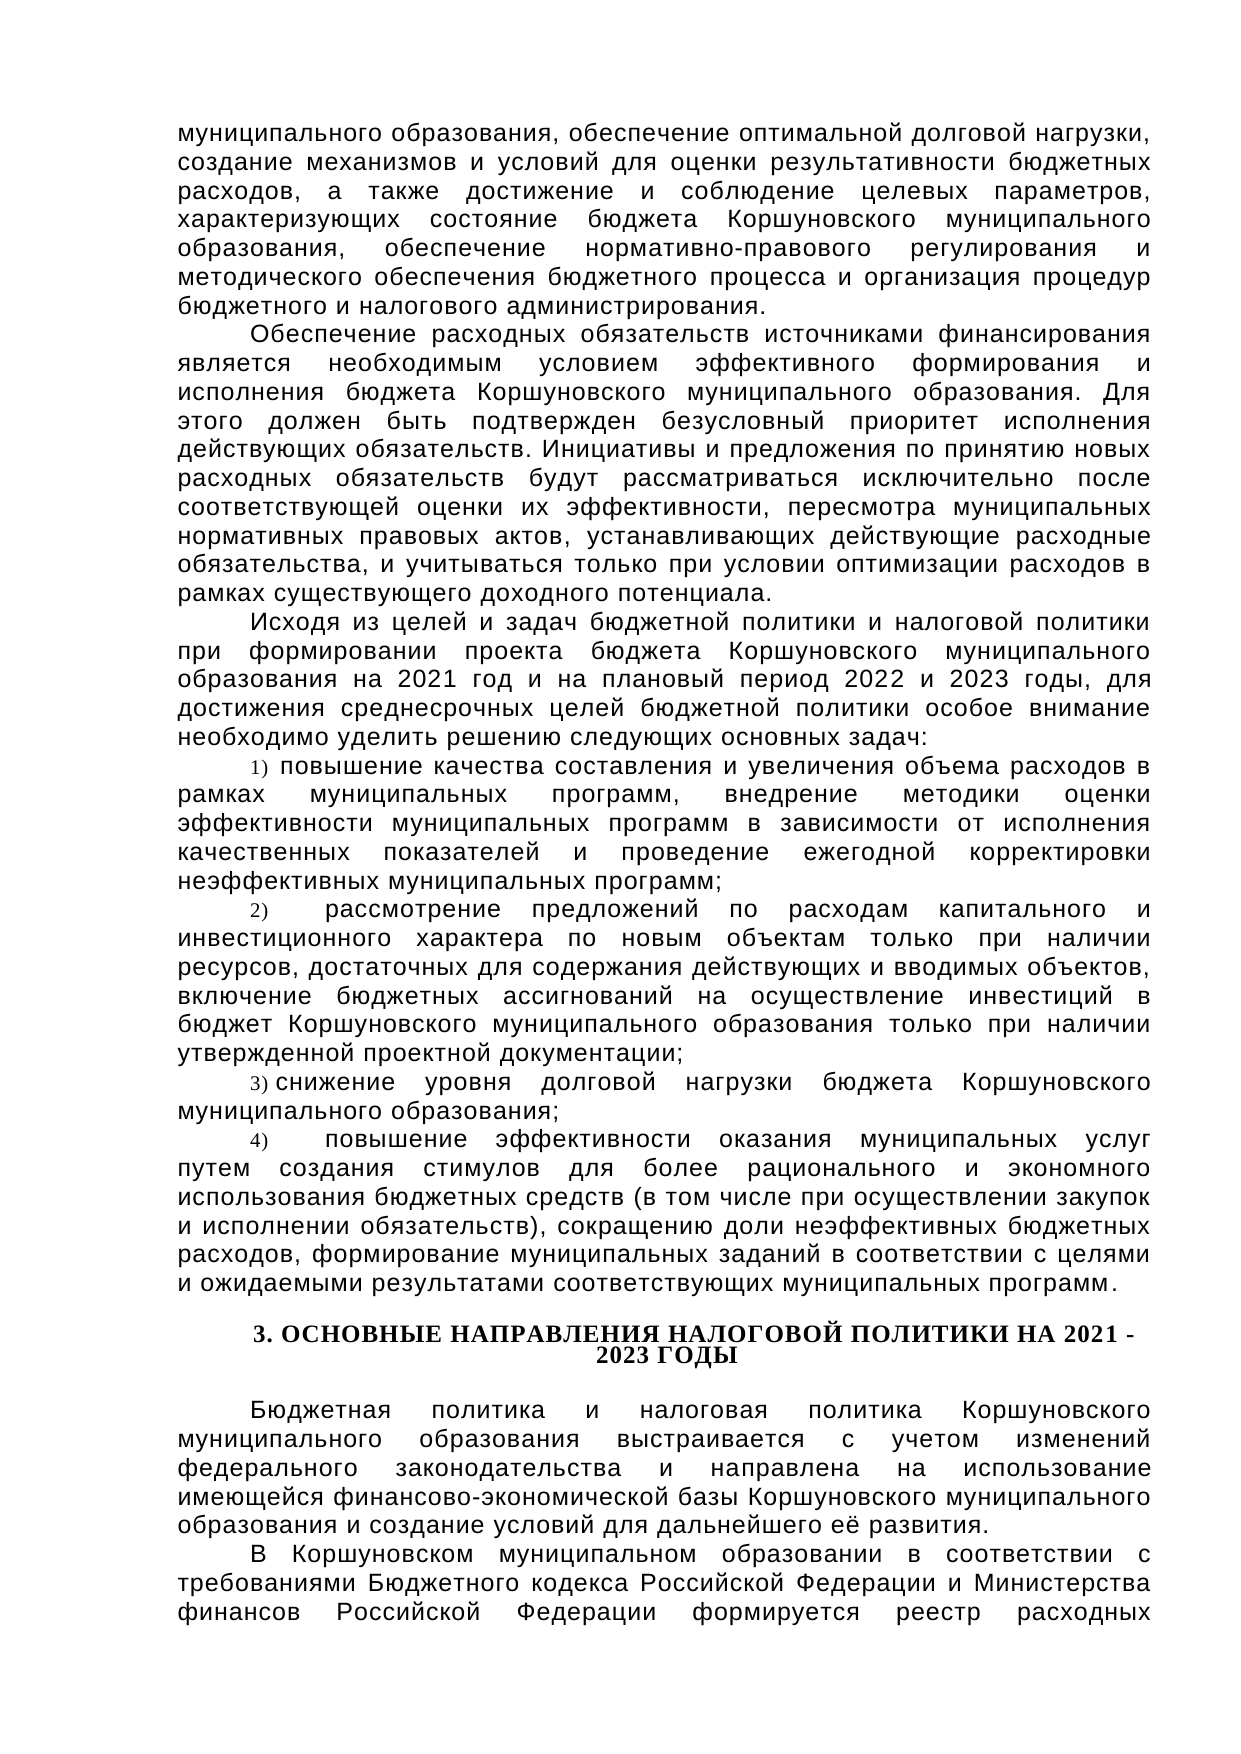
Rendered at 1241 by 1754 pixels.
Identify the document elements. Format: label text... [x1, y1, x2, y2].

list рассмотрение предложений по расходам капитального и инвестиционного характера по новым объектам только при наличии ресурсов, достаточных для содержания действующих и вводимых объектов, включение бюджетных ассигнований на осуществление инвестиций в бюджет Коршуновского муниципального образования только при наличии утвержденной проектной документации; [177, 894, 1152, 1067]
text Обеспечение расходных обязательств источниками финансирования является необходимым условием эффективного формирования и исполнения бюджета Коршуновского муниципального образования. Для этого должен быть подтвержден безусловный приоритет исполнения действующих обязательств. Инициативы и предложения по принятию новых расходных обязательств будут рассматриваться исключительно после соответствующей оценки их эффективности, пересмотра муниципальных нормативных правовых актов, устанавливающих действующие расходные обязательства, и учитываться только при условии оптимизации расходов в рамках существующего доходного потенциала. [177, 319, 1152, 607]
list повышение эффективности оказания муниципальных услуг путем создания стимулов для более рационального и экономного использования бюджетных средств (в том числе при осуществлении закупок и исполнении обязательств), сокращению доли неэффективных бюджетных расходов, формирование муниципальных заданий в соответствии с целями и ожидаемыми результатами соответствующих муниципальных программ. [177, 1124, 1152, 1297]
list повышение качества составления и увеличения объема расходов в рамках муниципальных программ, внедрение методики оценки эффективности муниципальных программ в зависимости от исполнения качественных показателей и проведение ежегодной корректировки неэффективных муниципальных программ; [177, 751, 1152, 894]
text 3. ОСНОВНЫЕ НАПРАВЛЕНИЯ НАЛОГОВОЙ ПОЛИТИКИ НА 2021 - 2023 ГОДЫ [181, 1326, 1152, 1367]
text Бюджетная политика и налоговая политика Коршуновского муниципального образования выстраивается с учетом изменений федерального законодательства и направлена на использование имеющейся финансово-экономической базы Коршуновского муниципального образования и создание условий для дальнейшего её развития. [177, 1395, 1152, 1539]
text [177, 1539, 1152, 1625]
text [177, 118, 1152, 319]
list снижение уровня долговой нагрузки бюджета Коршуновского муниципального образования; [177, 1067, 1152, 1124]
text Исходя из целей и задач бюджетной политики и налоговой политики при формировании проекта бюджета Коршуновского муниципального образования на 2021 год и на плановый период 2022 и 2023 годы, для достижения среднесрочных целей бюджетной политики особое внимание необходимо уделить решению следующих основных задач: [177, 607, 1152, 751]
